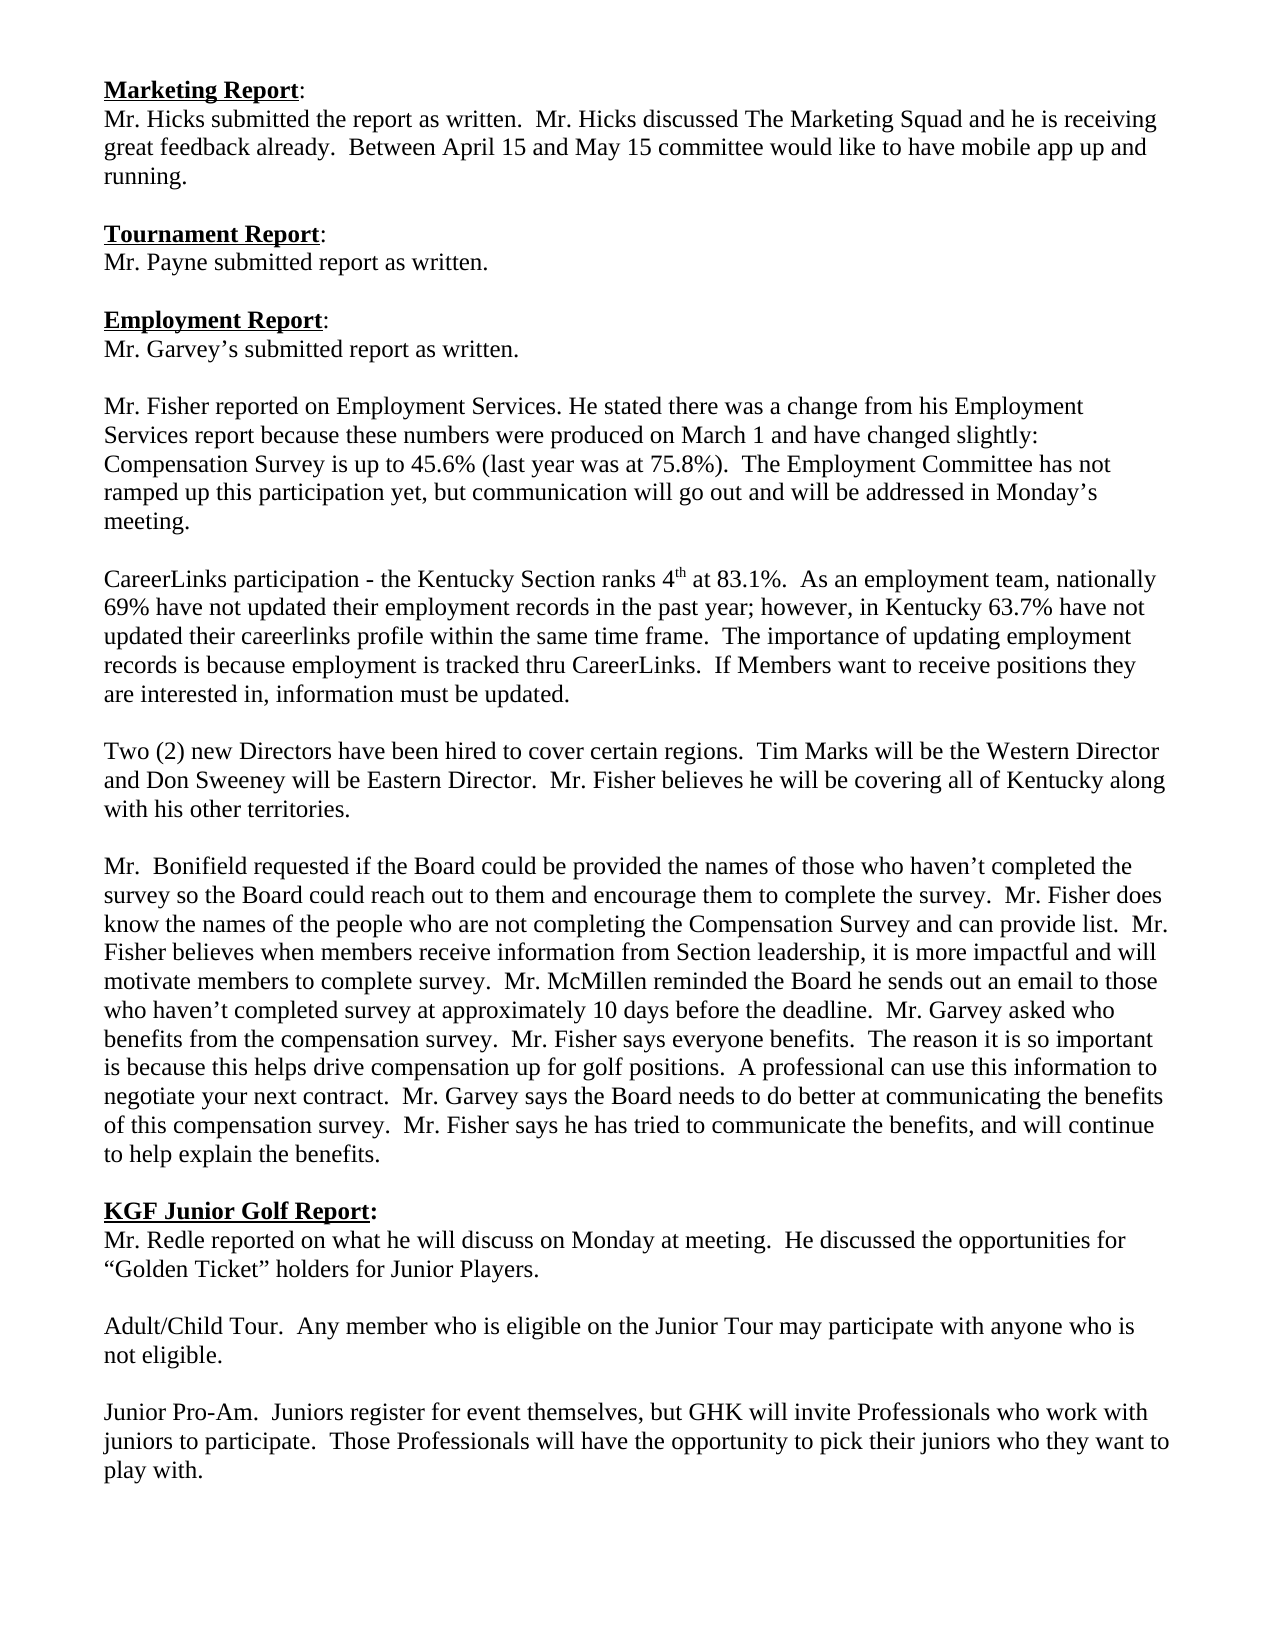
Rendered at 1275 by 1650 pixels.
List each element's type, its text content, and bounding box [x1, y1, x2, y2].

text Adult/Child Tour. Any member who is eligible on the Junior Tour may participate with anyone who is not eligible. [103, 1311, 1171, 1369]
text Mr. Hicks submitted the report as written. Mr. Hicks discussed The Marketing Squad and he is receiving great feedback already. Between April 15 and May 15 committee would like to have mobile app up and running. [103, 104, 1171, 190]
text Marketing Report: [103, 75, 1171, 104]
text Two (2) new Directors have been hired to cover certain regions. Tim Marks will be the Western Director and Don Sweeney will be Eastern Director. Mr. Fisher believes he will be covering all of Kentucky along with his other territories. [103, 736, 1171, 822]
text Mr. Garvey’s submitted report as written. [103, 334, 1171, 362]
text Mr. Payne submitted report as written. [103, 247, 1171, 276]
text Tournament Report: [103, 219, 1171, 247]
text Mr. Fisher reported on Employment Services. He stated there was a change from his Employment Services report because these numbers were produced on March 1 and have changed slightly: Compensation Survey is up to 45.6% (last year was at 75.8%). The Employment Committee has not ramped up this participation yet, but communication will go out and will be addressed in Monday’s meeting. [103, 391, 1171, 535]
text KGF Junior Golf Report: [103, 1196, 1171, 1225]
text CareerLinks participation - the Kentucky Section ranks 4th at 83.1%. As an employment team, nationally 69% have not updated their employment records in the past year; however, in Kentucky 63.7% have not updated their careerlinks profile within the same time frame. The importance of updating employment records is because employment is tracked thru CareerLinks. If Members want to receive positions they are interested in, information must be updated. [103, 564, 1171, 707]
text Mr. Bonifield requested if the Board could be provided the names of those who haven’t completed the survey so the Board could reach out to them and encourage them to complete the survey. Mr. Fisher does know the names of the people who are not completing the Compensation Survey and can provide list. Mr. Fisher believes when members receive information from Section leadership, it is more impactful and will motivate members to complete survey. Mr. McMillen reminded the Board he sends out an email to those who haven’t completed survey at approximately 10 days before the deadline. Mr. Garvey asked who benefits from the compensation survey. Mr. Fisher says everyone benefits. The reason it is so important is because this helps drive compensation up for golf positions. A professional can use this information to negotiate your next contract. Mr. Garvey says the Board needs to do better at communicating the benefits of this compensation survey. Mr. Fisher says he has tried to communicate the benefits, and will continue to help explain the benefits. [103, 851, 1171, 1167]
text Mr. Redle reported on what he will discuss on Monday at meeting. He discussed the opportunities for “Golden Ticket” holders for Junior Players. [103, 1225, 1171, 1282]
text Employment Report: [103, 305, 1171, 334]
text Junior Pro-Am. Juniors register for event themselves, but GHK will invite Professionals who work with juniors to participate. Those Professionals will have the opportunity to pick their juniors who they want to play with. [103, 1397, 1171, 1484]
